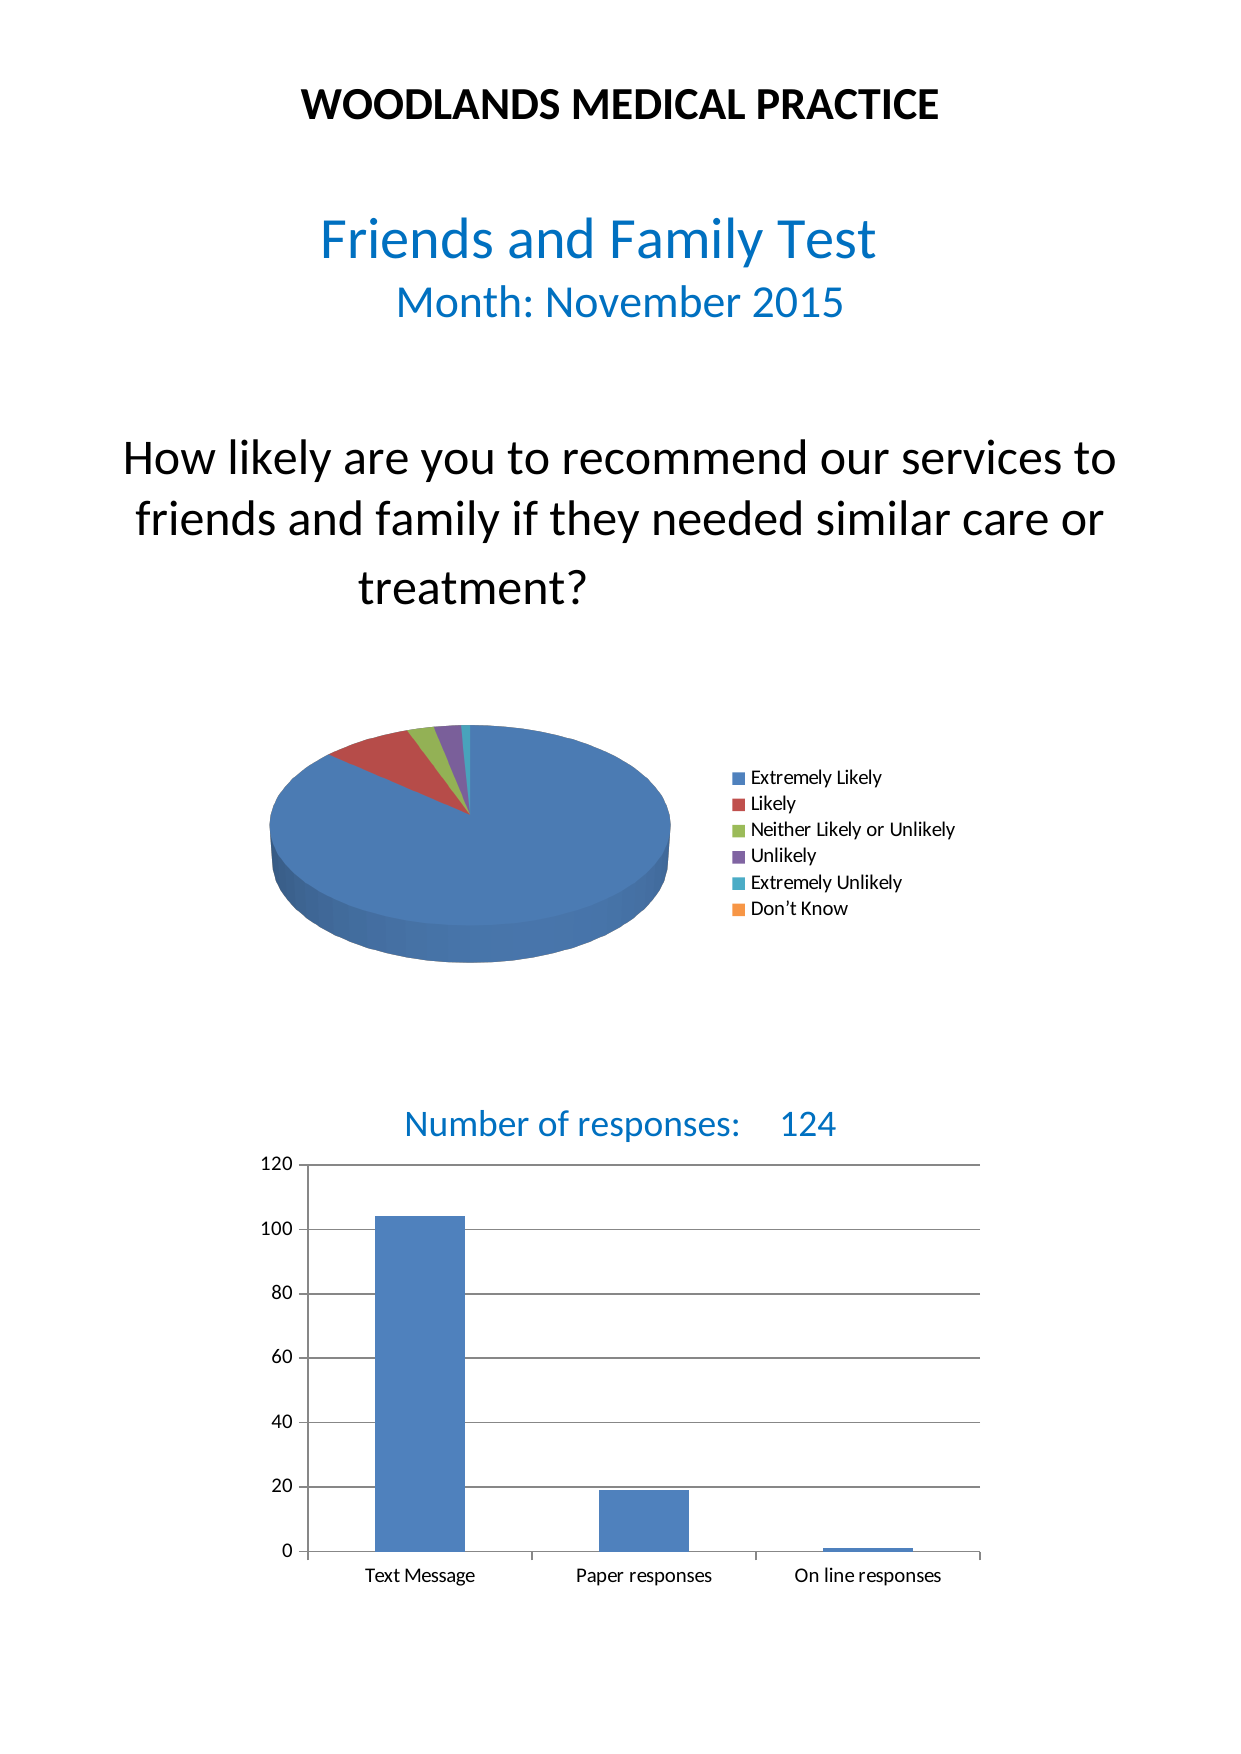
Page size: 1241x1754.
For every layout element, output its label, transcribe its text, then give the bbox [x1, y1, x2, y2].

text Friends and Family Test [75, 202, 1165, 273]
text Number of responses: 124 [75, 1100, 1165, 1146]
text Month: November 2015 [75, 273, 1165, 329]
text WOODLANDS MEDICAL PRACTICE [75, 75, 1165, 131]
text How likely are you to recommend our services to friends and family if they needed similar care or treatment? [75, 426, 1165, 619]
